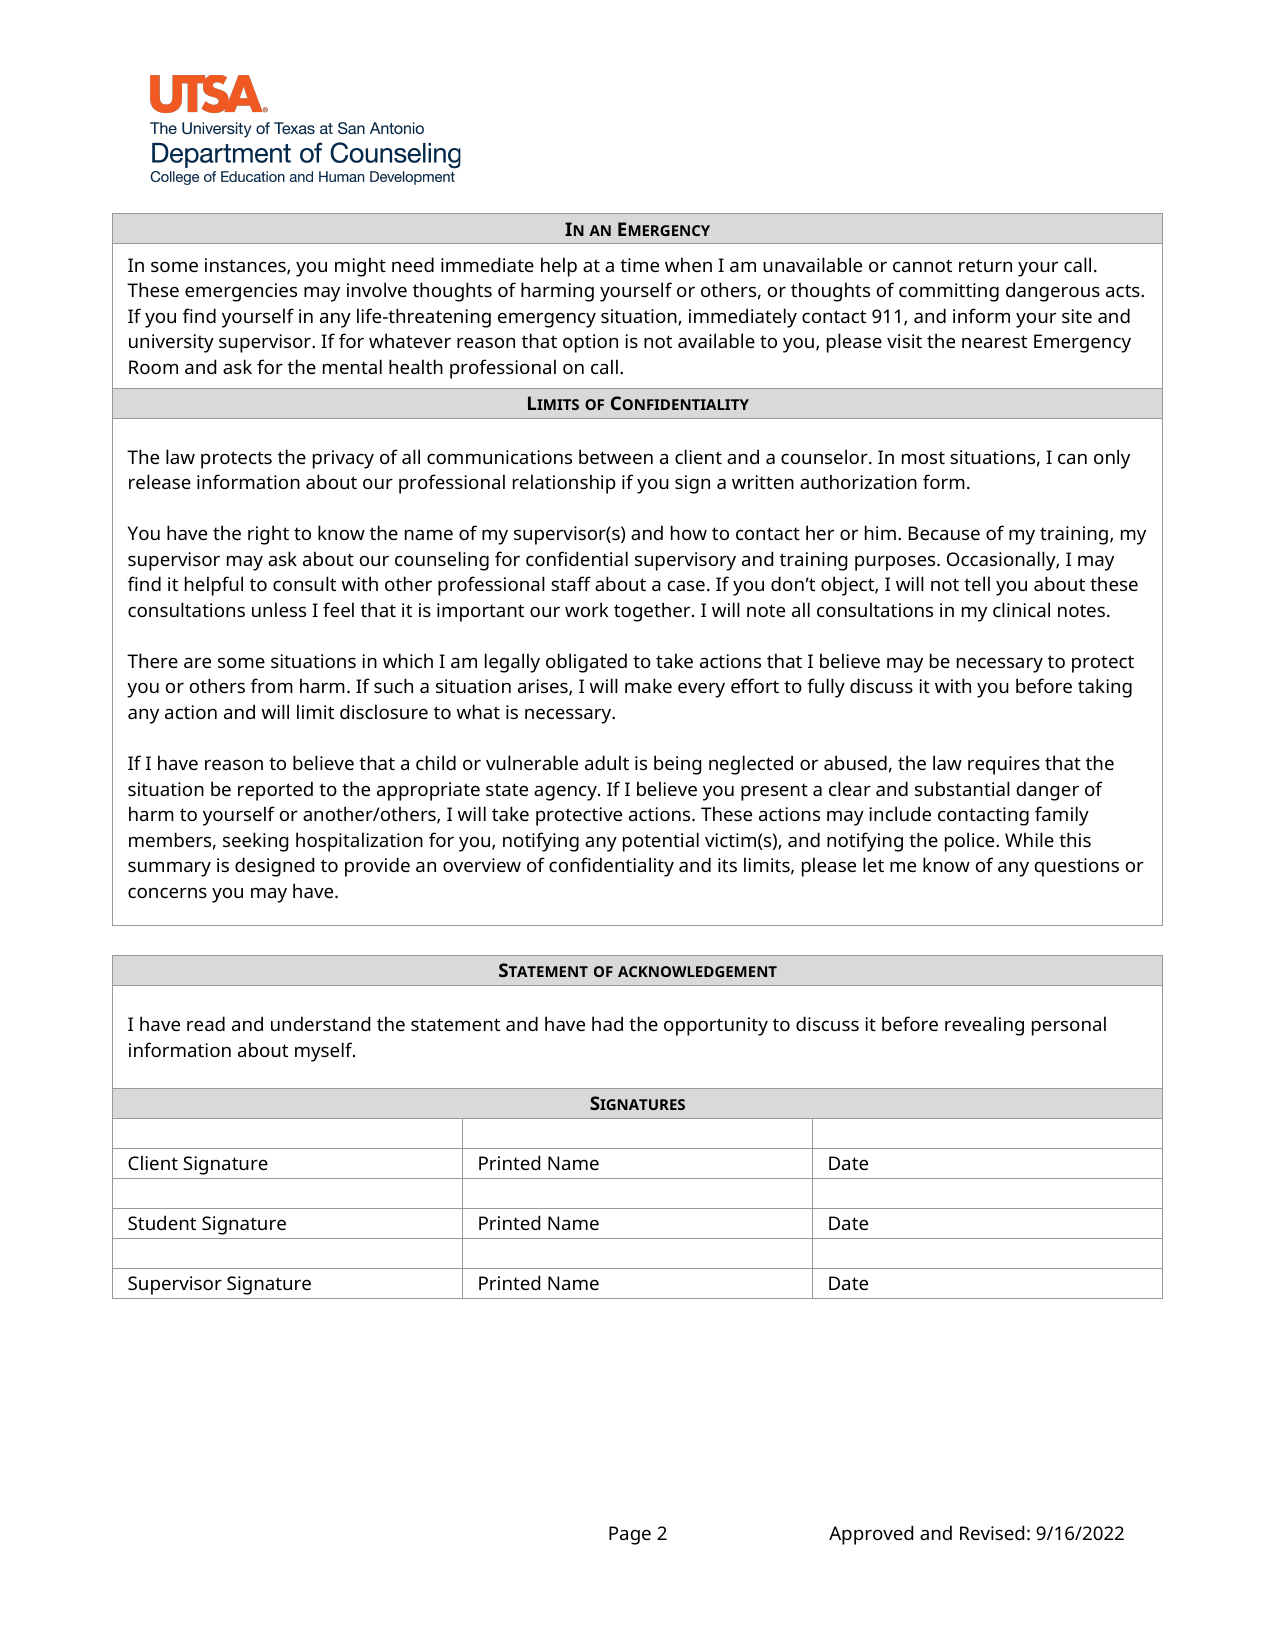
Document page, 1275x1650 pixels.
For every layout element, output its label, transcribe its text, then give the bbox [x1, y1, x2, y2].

table_cell Date [813, 1209, 1162, 1238]
table_cell [463, 1239, 812, 1268]
table_cell The law protects the privacy of all communications between a client and a counselor. In most situations, I can only release information about our professional relationship if you sign a written authorization form. You have the right to know the name of my supervisor(s) and how to contact her or him. Because of my training, my supervisor may ask about our counseling for confidential supervisory and training purposes. Occasionally, I may find it helpful to consult with other professional staff about a case. If you don’t object, I will not tell you about these consultations unless I feel that it is important our work together. I will note all consultations in my clinical notes. There are some situations in which I am legally obligated to take actions that I believe may be necessary to protect you or others from harm. If such a situation arises, I will make every effort to fully discuss it with you before taking any action and will limit disclosure to what is necessary. If I have reason to believe that a child or vulnerable adult is being neglected or abused, the law requires that the situation be reported to the appropriate state agency. If I believe you present a clear and substantial danger of harm to yourself or another/others, I will take protective actions. These actions may include contacting family members, seeking hospitalization for you, notifying any potential victim(s), and notifying the police. While this summary is designed to provide an overview of confidentiality and its limits, please let me know of any questions or concerns you may have. [113, 419, 1162, 925]
table_cell [113, 1119, 462, 1148]
table_cell [463, 1179, 812, 1208]
table_cell [813, 1119, 1162, 1148]
table_cell Date [813, 1269, 1162, 1298]
table_cell Limits of Confidentiality [113, 389, 1162, 418]
table_cell I have read and understand the statement and have had the opportunity to discuss it before revealing personal information about myself. [113, 986, 1162, 1088]
table_header In an Emergency [113, 214, 1162, 243]
table_cell [113, 1179, 462, 1208]
table_cell Printed Name [463, 1269, 812, 1298]
table_cell Printed Name [463, 1209, 812, 1238]
picture [150, 75, 461, 185]
table_cell Printed Name [463, 1149, 812, 1178]
table_cell [813, 1239, 1162, 1268]
table_cell Supervisor Signature [113, 1269, 462, 1298]
table_cell Client Signature [113, 1149, 462, 1178]
table_cell Date [813, 1149, 1162, 1178]
table_cell [813, 1179, 1162, 1208]
table_cell [113, 1239, 462, 1268]
table_header Statement of acknowledgement [113, 956, 1162, 985]
table_cell Student Signature [113, 1209, 462, 1238]
table_cell In some instances, you might need immediate help at a time when I am unavailable or cannot return your call. These emergencies may involve thoughts of harming yourself or others, or thoughts of committing dangerous acts. If you find yourself in any life-threatening emergency situation, immediately contact 911, and inform your site and university supervisor. If for whatever reason that option is not available to you, please visit the nearest Emergency Room and ask for the mental health professional on call. [113, 244, 1162, 388]
table_cell Signatures [113, 1089, 1162, 1118]
table_cell [463, 1119, 812, 1148]
